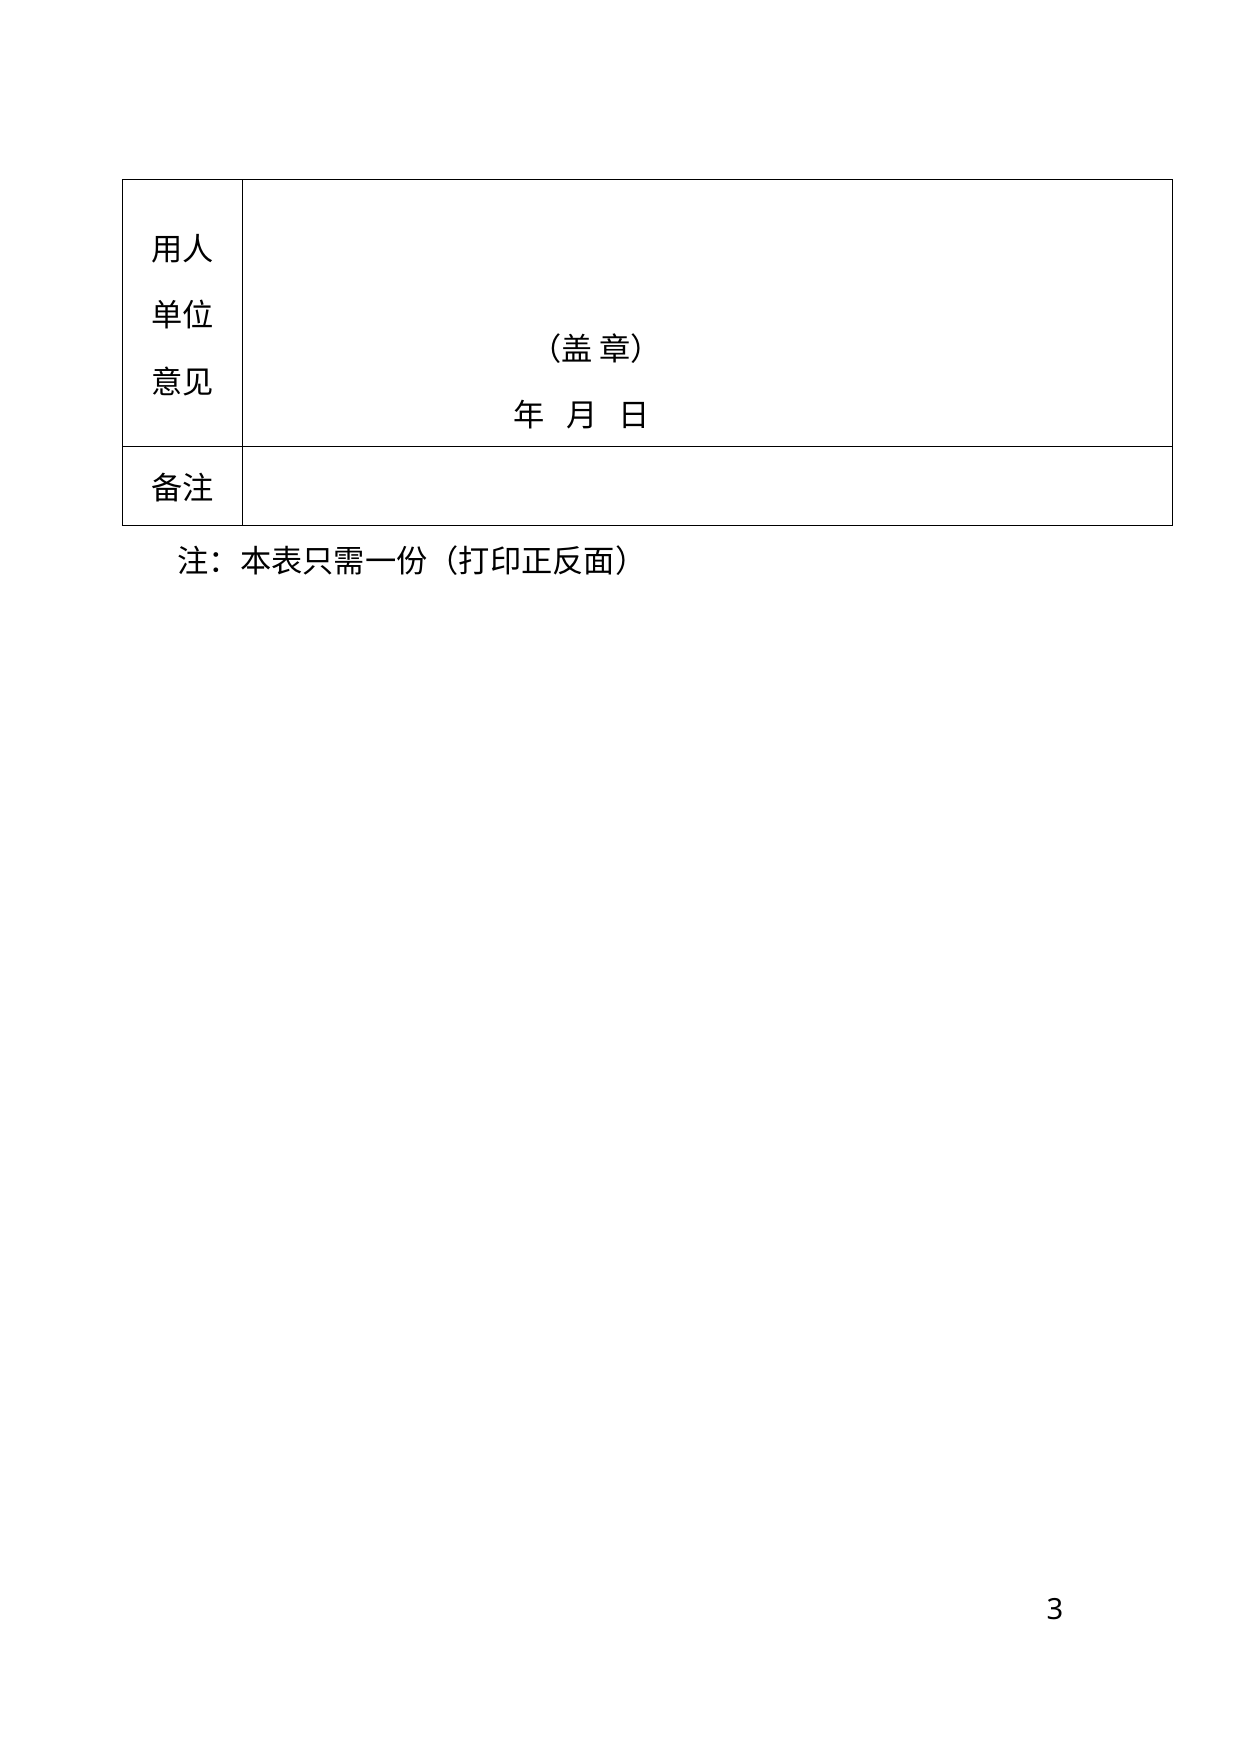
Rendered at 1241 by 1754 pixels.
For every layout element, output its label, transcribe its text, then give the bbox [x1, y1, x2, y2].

table_cell 备注 [123, 447, 242, 525]
table_cell [243, 447, 1172, 525]
text 注：本表只需一份（打印正反面） [177, 526, 1063, 592]
table_cell 用人 单位 意见 [123, 180, 242, 446]
table_cell （盖 章） 年 月 日 [243, 180, 1172, 446]
